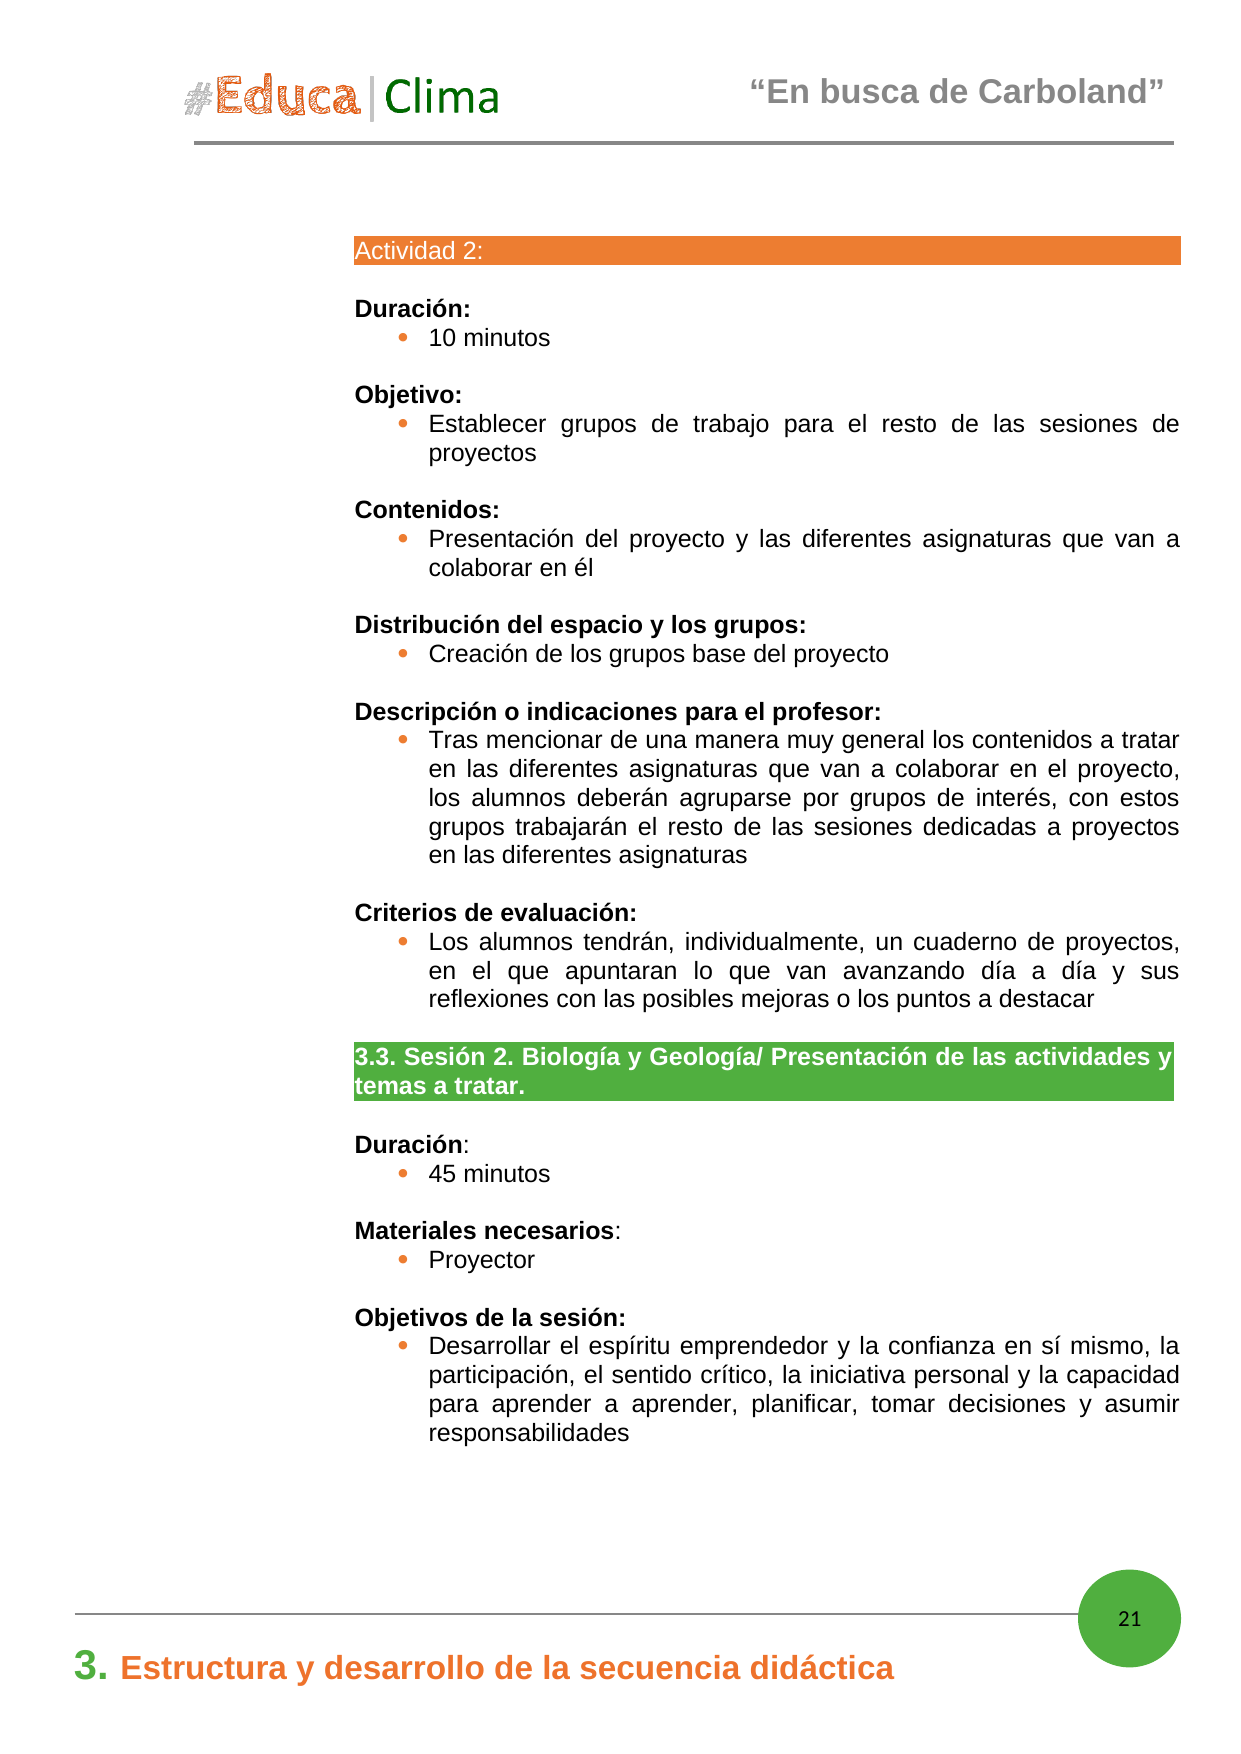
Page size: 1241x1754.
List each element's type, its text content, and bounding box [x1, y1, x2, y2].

list Presentación del proyecto y las diferentes asignaturas que van a colaborar en él [399, 524, 1181, 582]
text Duración: [354, 1130, 1181, 1158]
text Criterios de evaluación: [354, 898, 1181, 927]
text Duración: [354, 294, 1181, 322]
list Los alumnos tendrán, individualmente, un cuaderno de proyectos, en el que apuntaran lo que van avanzando día a día y sus reflexiones con las posibles mejoras o los puntos a destacar [399, 927, 1181, 1013]
text Distribución del espacio y los grupos: [354, 610, 1181, 639]
text Materiales necesarios: [354, 1216, 1181, 1245]
list 10 minutos [399, 322, 1181, 351]
text 3.3. Sesión 2. Biología y Geología/ Presentación de las actividades y temas a tratar. [354, 1042, 1174, 1101]
text Descripción o indicaciones para el profesor: [354, 697, 1181, 725]
list Proyector [399, 1245, 1181, 1274]
picture [177, 73, 506, 133]
list Creación de los grupos base del proyecto [399, 639, 1181, 668]
list Desarrollar el espíritu emprendedor y la confianza en sí mismo, la participación, el sentido crítico, la iniciativa personal y la capacidad para aprender a aprender, planificar, tomar decisiones y asumir responsabilidades [399, 1331, 1181, 1446]
list Tras mencionar de una manera muy general los contenidos a tratar en las diferentes asignaturas que van a colaborar en el proyecto, los alumnos deberán agruparse por grupos de interés, con estos grupos trabajarán el resto de las sesiones dedicadas a proyectos en las diferentes asignaturas [399, 725, 1181, 869]
list 45 minutos [399, 1158, 1181, 1187]
text Objetivos de la sesión: [354, 1302, 1181, 1331]
text Actividad 2: [354, 236, 1181, 265]
text Contenidos: [354, 495, 1181, 524]
list Establecer grupos de trabajo para el resto de las sesiones de proyectos [399, 409, 1181, 466]
text Objetivo: [354, 380, 1181, 409]
